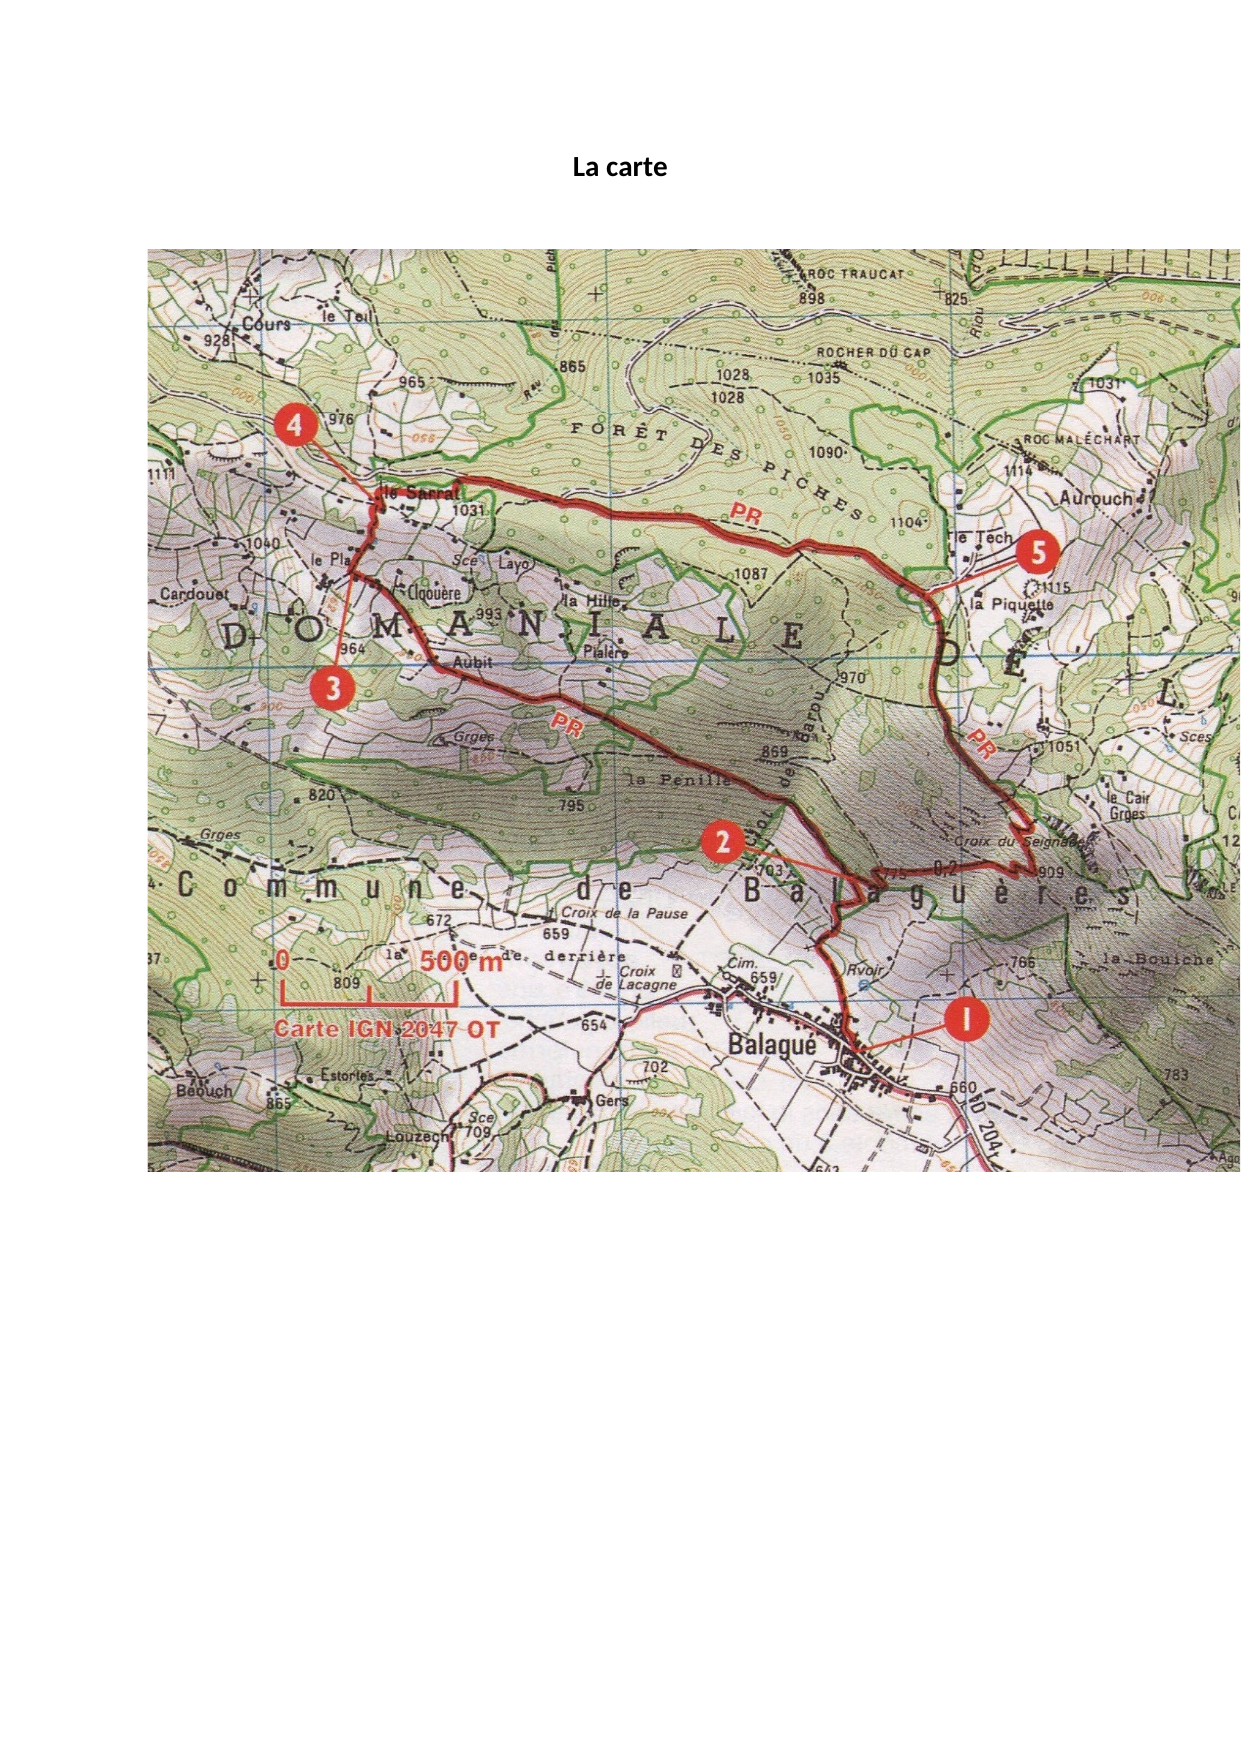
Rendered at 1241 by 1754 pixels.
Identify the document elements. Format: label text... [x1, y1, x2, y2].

text La carte [148, 148, 1093, 183]
picture [147, 249, 1241, 1172]
